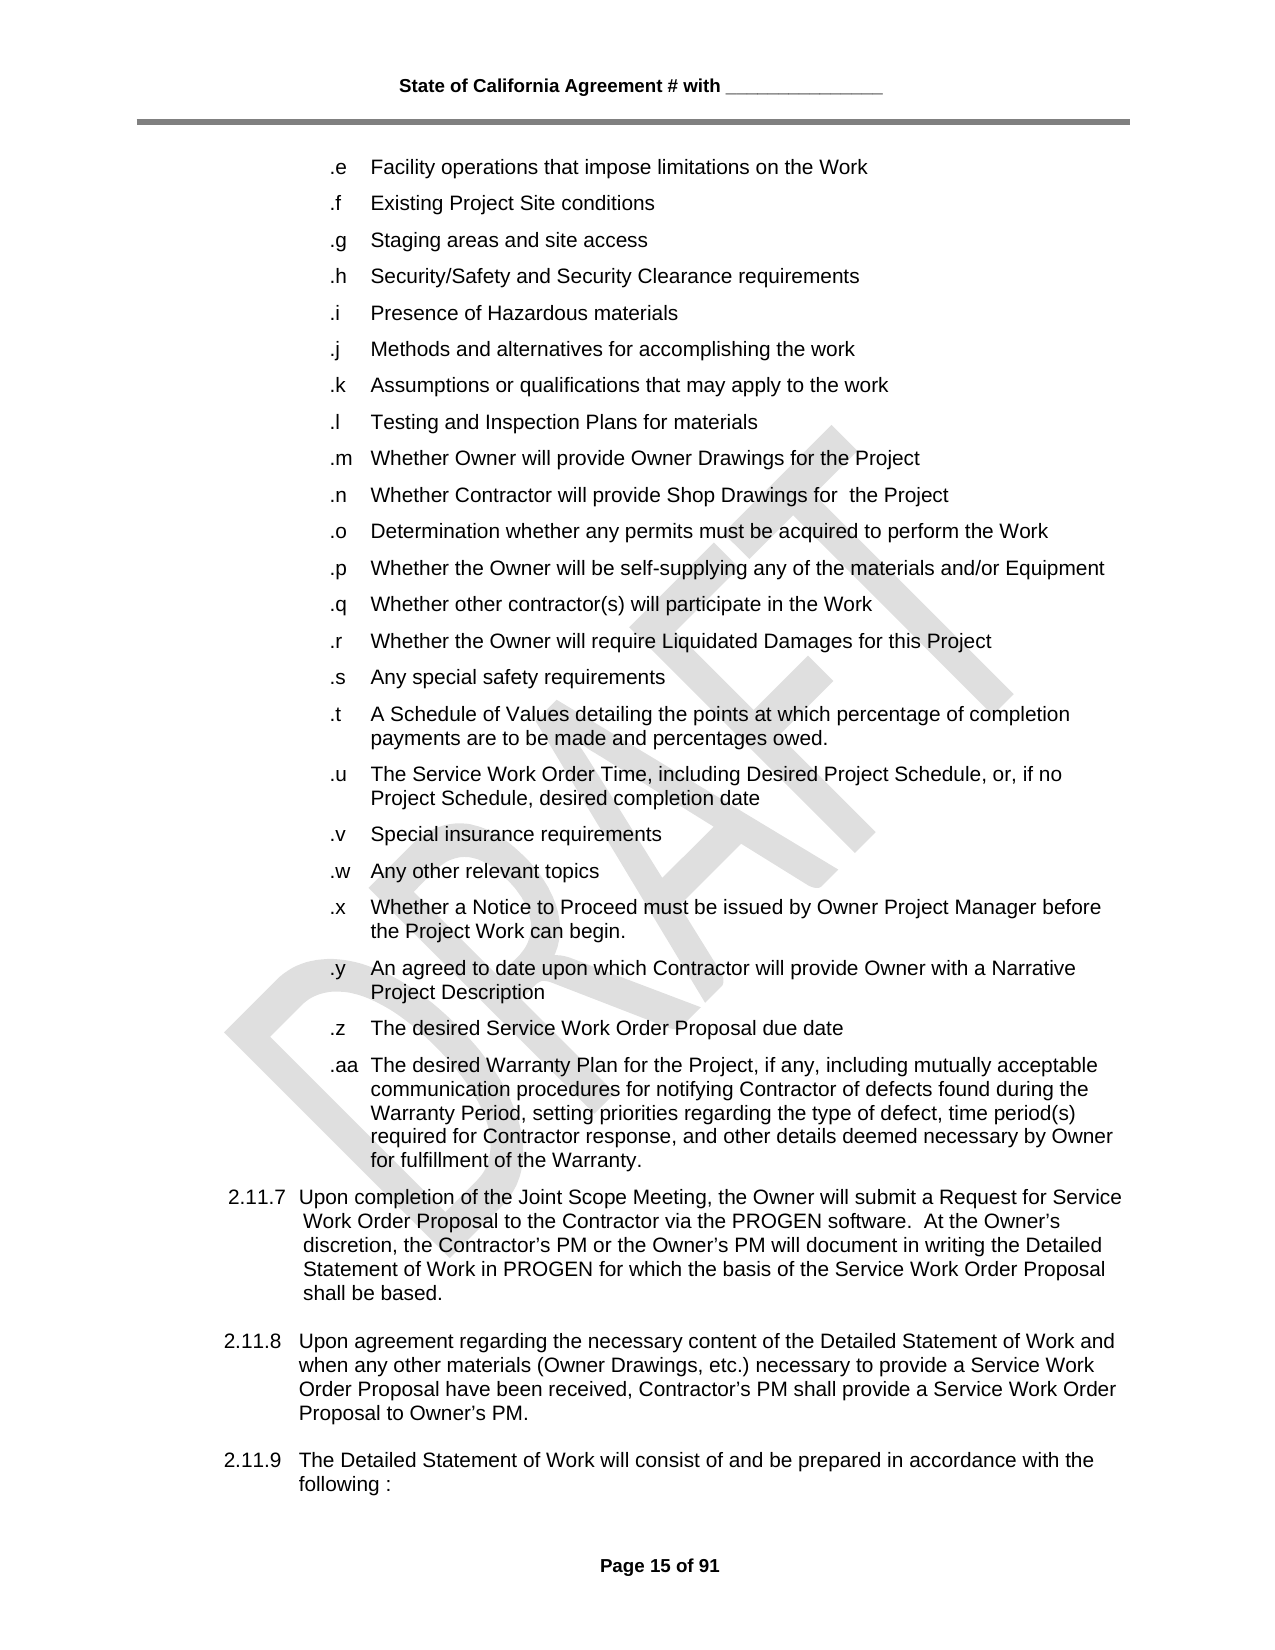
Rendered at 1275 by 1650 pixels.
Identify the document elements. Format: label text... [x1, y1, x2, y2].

list Security/Safety and Security Clearance requirements [329, 264, 1129, 288]
list Upon agreement regarding the necessary content of the Detailed Statement of Work and when any other materials (Owner Drawings, etc.) necessary to provide a Service Work Order Proposal have been received, Contractor’s PM shall provide a Service Work Order Proposal to Owner’s PM. [223, 1328, 1129, 1424]
list Assumptions or qualifications that may apply to the work [329, 373, 1129, 397]
list Staging areas and site access [329, 227, 1129, 251]
list Whether the Owner will be self-supplying any of the materials and/or Equipment [329, 556, 1129, 579]
list Whether Owner will provide Owner Drawings for the Project [329, 446, 1129, 470]
list Whether other contractor(s) will participate in the Work [329, 592, 1129, 616]
list Upon completion of the Joint Scope Meeting, the Owner will submit a Request for Service Work Order Proposal to the Contractor via the PROGEN software. At the Owner’s discretion, the Contractor’s PM or the Owner’s PM will document in writing the Detailed Statement of Work in PROGEN for which the basis of the Service Work Order Proposal shall be based. [228, 1185, 1129, 1304]
list Any other relevant topics [329, 859, 1129, 883]
list The Detailed Statement of Work will consist of and be prepared in accordance with the following : [223, 1448, 1129, 1496]
list Testing and Inspection Plans for materials [329, 410, 1129, 434]
list Whether the Owner will require Liquidated Damages for this Project [329, 628, 1129, 652]
list An agreed to date upon which Contractor will provide Owner with a Narrative Project Description [329, 956, 1129, 1003]
list Facility operations that impose limitations on the Work [329, 154, 1129, 178]
list A Schedule of Values detailing the points at which percentage of completion payments are to be made and percentages owed. [329, 701, 1129, 749]
list The desired Warranty Plan for the Project, if any, including mutually acceptable communication procedures for notifying Contractor of defects found during the Warranty Period, setting priorities regarding the type of defect, time period(s) required for Contractor response, and other details deemed necessary by Owner for fulfillment of the Warranty. [329, 1052, 1129, 1172]
list The desired Service Work Order Proposal due date [329, 1016, 1129, 1040]
list Determination whether any permits must be acquired to perform the Work [329, 519, 1129, 543]
list The Service Work Order Time, including Desired Project Schedule, or, if no Project Schedule, desired completion date [329, 762, 1129, 810]
list Whether a Notice to Proceed must be issued by Owner Project Manager before the Project Work can begin. [329, 895, 1129, 943]
list Special insurance requirements [329, 822, 1129, 846]
list Methods and alternatives for accomplishing the work [329, 337, 1129, 361]
list Presence of Hazardous materials [329, 300, 1129, 324]
list Any special safety requirements [329, 665, 1129, 689]
list Existing Project Site conditions [329, 191, 1129, 215]
list Whether Contractor will provide Shop Drawings for the Project [329, 483, 1129, 507]
